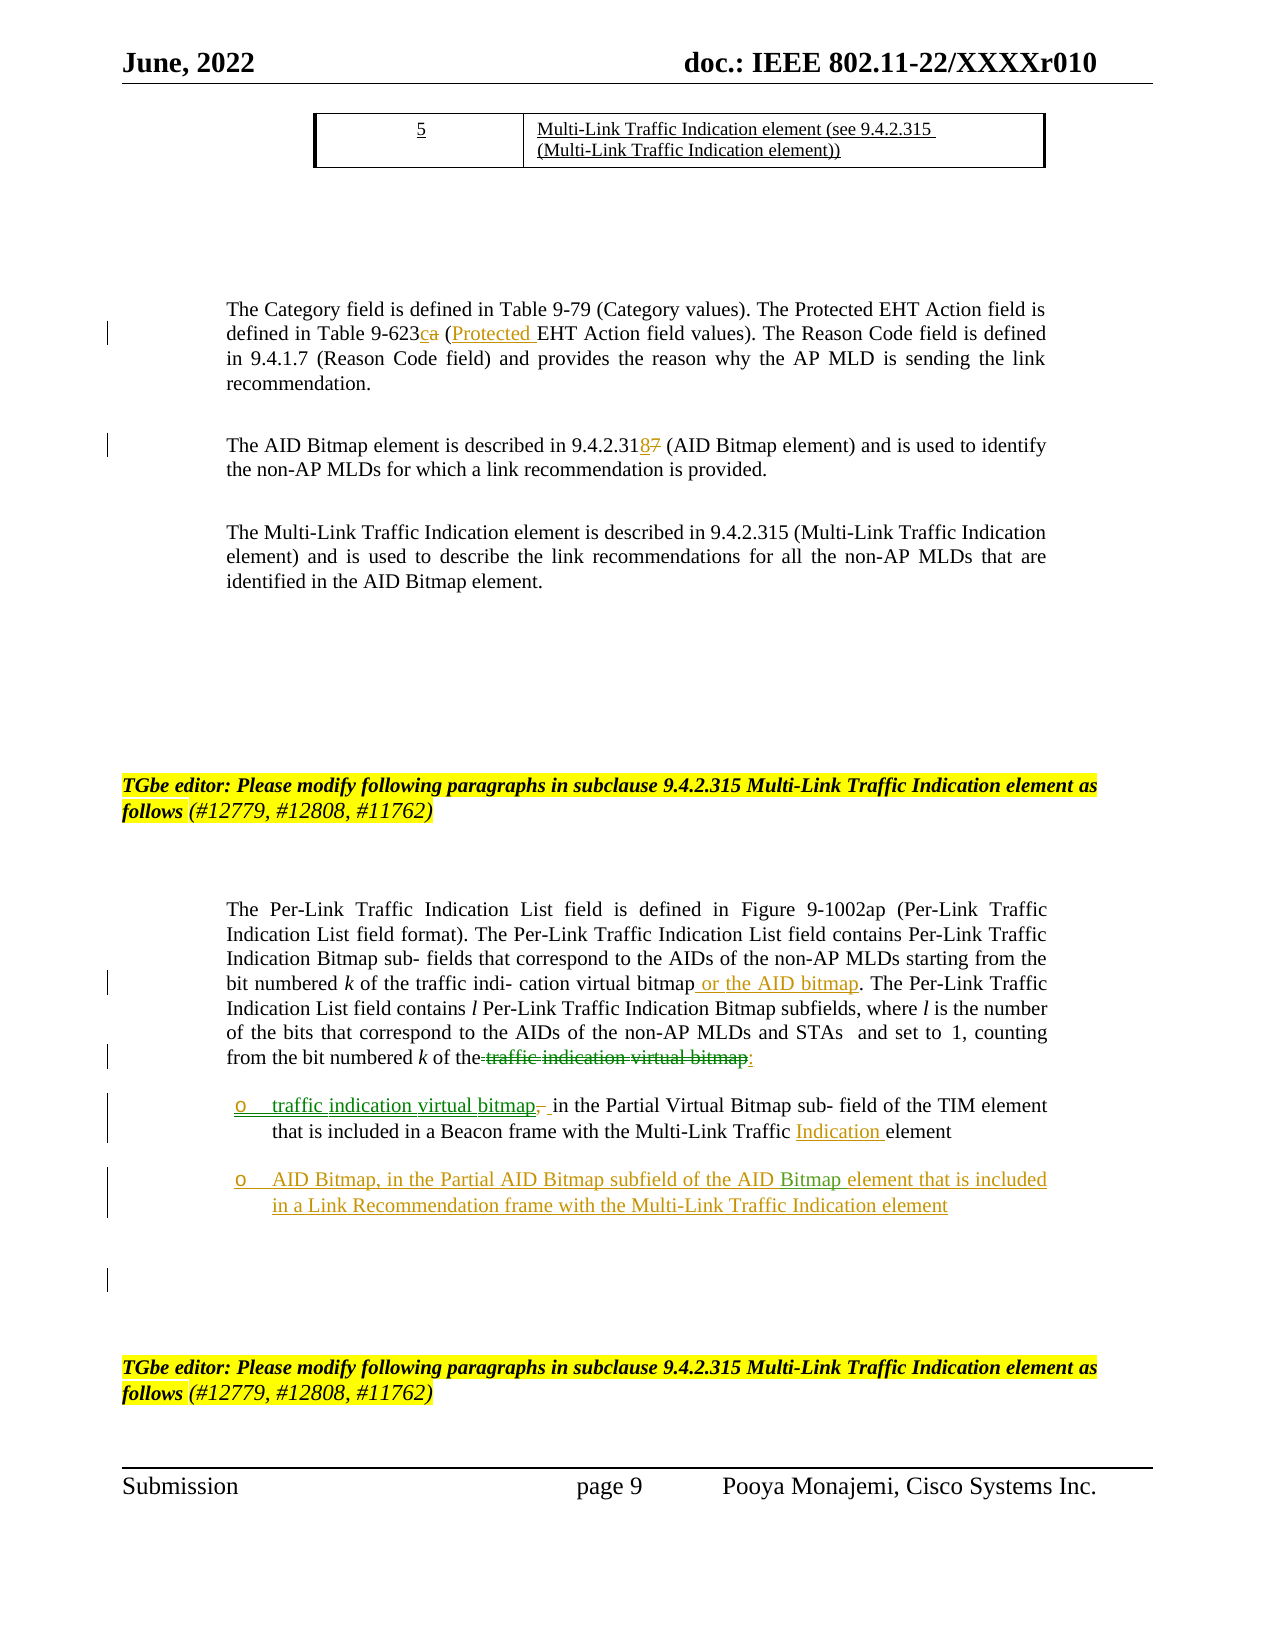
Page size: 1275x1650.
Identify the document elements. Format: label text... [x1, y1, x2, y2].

list in the Partial Virtual Bitmap sub- field of the TIM element that is included in a Beacon frame with the Multi-Link Traffic element [234, 1093, 1047, 1143]
text The AID Bitmap element is described in 9.4.2.31 (AID Bitmap element) and is used to identify the non-AP MLDs for which a link recommendation is provided. [226, 433, 1047, 481]
text The Category field is defined in Table 9-79 (Category values). The Protected EHT Action field is defined in Table 9-623 (EHT Action field values). The Reason Code field is defined in 9.4.1.7 (Reason Code field) and provides the reason why the AP MLD is sending the link recommendation. [226, 296, 1047, 394]
table_cell Multi-Link Traffic Indication element (see 9.4.2.315 (Multi-Link Traffic Indication element)) [524, 114, 1043, 167]
text The Multi-Link Traffic Indication element is described in 9.4.2.315 (Multi-Link Traffic Indication element) and is used to describe the link recommendations for all the non-AP MLDs that are identified in the AID Bitmap element. [226, 519, 1047, 593]
table_cell 5 [317, 114, 523, 167]
text TGbe editor: Please modify following paragraphs in subclause 9.4.2.315 Multi-Link Traffic Indication element as follows (#12779, #12808, #11762) [433, 773, 1153, 823]
text The Per-Link Traffic Indication List field is defined in Figure 9-1002ap (Per-Link Traffic Indication List field format). The Per-Link Traffic Indication List field contains Per-Link Traffic Indication Bitmap sub- fields that correspond to the AIDs of the non-AP MLDs starting from the bit numbered k of the traffic indi- cation virtual bitmap. The Per-Link Traffic Indication List field contains l Per-Link Traffic Indication Bitmap subfields, where l is the number of the bits that correspond to the AIDs of the non-AP MLDs and STAs and set to 1, counting from the bit numbered k of the [226, 897, 1047, 1069]
text TGbe editor: Please modify following paragraphs in subclause 9.4.2.315 Multi-Link Traffic Indication element as follows (#12779, #12808, #11762) [433, 1355, 1153, 1405]
